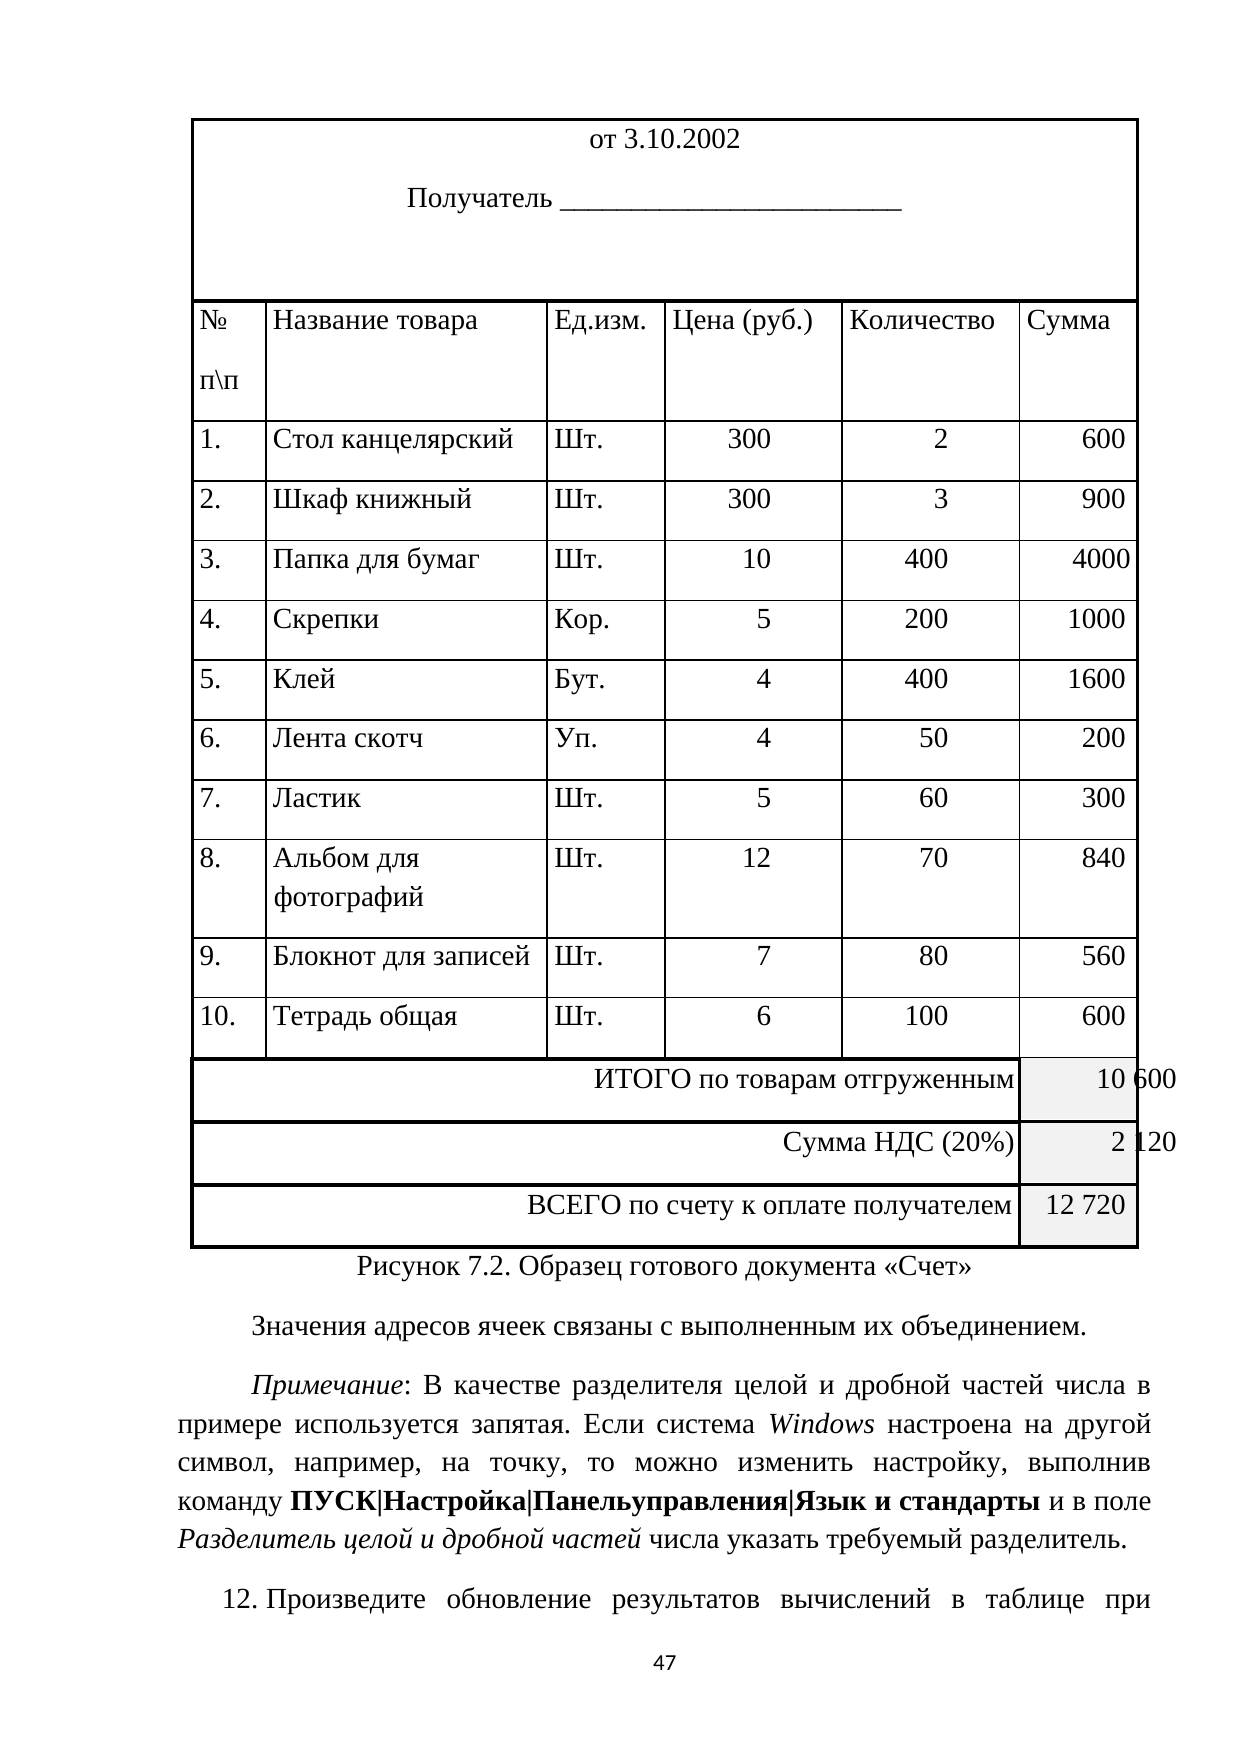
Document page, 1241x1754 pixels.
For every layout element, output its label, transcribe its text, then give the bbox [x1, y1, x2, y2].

table_cell 4000 [1020, 541, 1136, 599]
table_cell 12 720 [1021, 1186, 1136, 1245]
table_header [194, 121, 1136, 299]
table_cell Бут. [548, 661, 664, 719]
table_cell 300 [666, 422, 841, 480]
table_cell 600 [1020, 998, 1136, 1057]
table_cell 400 [843, 661, 1019, 719]
table_cell 5. [194, 661, 265, 719]
table_cell 200 [843, 601, 1019, 659]
table_cell 2 120 [1021, 1123, 1136, 1182]
table_cell Шт. [548, 939, 664, 997]
table_cell 7 [666, 939, 841, 997]
table_cell 12 [666, 840, 841, 937]
table_cell Цена (руб.) [666, 303, 841, 420]
table_cell Сумма [1020, 303, 1136, 420]
table_cell 2. [194, 482, 265, 540]
table_cell 5 [666, 601, 841, 659]
table_cell 300 [666, 482, 841, 540]
table_cell 900 [1020, 482, 1136, 540]
table_cell Стол канцелярский [267, 422, 546, 480]
table_cell ИТОГО по товарам отгруженным [194, 1061, 1018, 1119]
table_cell Шт. [548, 422, 664, 480]
table_cell Папка для бумаг [267, 541, 546, 599]
table_cell 1600 [1020, 661, 1136, 719]
table_cell Ед.изм. [548, 303, 664, 420]
table_cell 100 [843, 998, 1019, 1057]
table_cell 4 [666, 721, 841, 779]
table_cell Шт. [548, 541, 664, 599]
table_cell Кор. [548, 601, 664, 659]
table_cell Клей [267, 661, 546, 719]
table_cell 5 [666, 781, 841, 839]
table_cell 4 [666, 661, 841, 719]
table_cell 840 [1020, 840, 1136, 937]
table_cell 80 [843, 939, 1019, 997]
table_cell Шкаф книжный [267, 482, 546, 540]
table_cell Лента скотч [267, 721, 546, 779]
table_cell 3. [194, 541, 265, 599]
table_cell Скрепки [267, 601, 546, 659]
table_cell 4. [194, 601, 265, 659]
table_cell Шт. [548, 998, 664, 1057]
table_cell ВСЕГО по счету к оплате получателем [194, 1187, 1018, 1245]
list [222, 1581, 1152, 1614]
table_cell 50 [843, 721, 1019, 779]
table_cell 10. [194, 998, 265, 1057]
table_cell 6. [194, 721, 265, 779]
table_cell 1000 [1020, 601, 1136, 659]
table_cell 6 [666, 998, 841, 1057]
table_cell 8. [194, 840, 265, 937]
table_cell Сумма НДС (20%) [194, 1124, 1018, 1182]
table_cell 3 [843, 482, 1019, 540]
table_cell Количество [843, 303, 1019, 420]
text Примечание: В качестве разделителя целой и дробной частей числа в примере используется запятая. Если система Windows настроена на другой символ, например, на точку, то можно изменить настройку, выполнив команду ПУСК|Настройка|Панельуправления|Язык и стандарты и в поле Разделитель целой и дробной частей числа указать требуемый разделитель. [177, 1367, 1152, 1555]
table_cell 600 [1020, 422, 1136, 480]
table_cell № п\п [194, 303, 265, 420]
table_cell 60 [843, 781, 1019, 839]
table_cell 9. [194, 939, 265, 997]
table_cell 200 [1020, 721, 1136, 779]
text Рисунок 7.2. Образец готового документа «Счет» [177, 1248, 1152, 1282]
table_cell 10 600 [1021, 1058, 1136, 1119]
table_cell 10 [666, 541, 841, 599]
table_cell Название товара [267, 303, 546, 420]
table_cell 300 [1020, 781, 1136, 839]
table_cell Блокнот для записей [267, 939, 546, 997]
table_cell Альбом для фотографий [267, 840, 546, 937]
text Значения адресов ячеек связаны с выполненным их объединением. [177, 1308, 1152, 1341]
table_cell Шт. [548, 781, 664, 839]
table_cell Уп. [548, 721, 664, 779]
table_cell 7. [194, 781, 265, 839]
table_cell 560 [1020, 939, 1136, 997]
table_cell 2 [843, 422, 1019, 480]
table_cell Шт. [548, 482, 664, 540]
table_cell Ластик [267, 781, 546, 839]
table_cell Тетрадь общая [267, 998, 546, 1057]
table_cell Шт. [548, 840, 664, 937]
table_cell 1. [194, 422, 265, 480]
table_cell 70 [843, 840, 1019, 937]
table_cell 400 [843, 541, 1019, 599]
